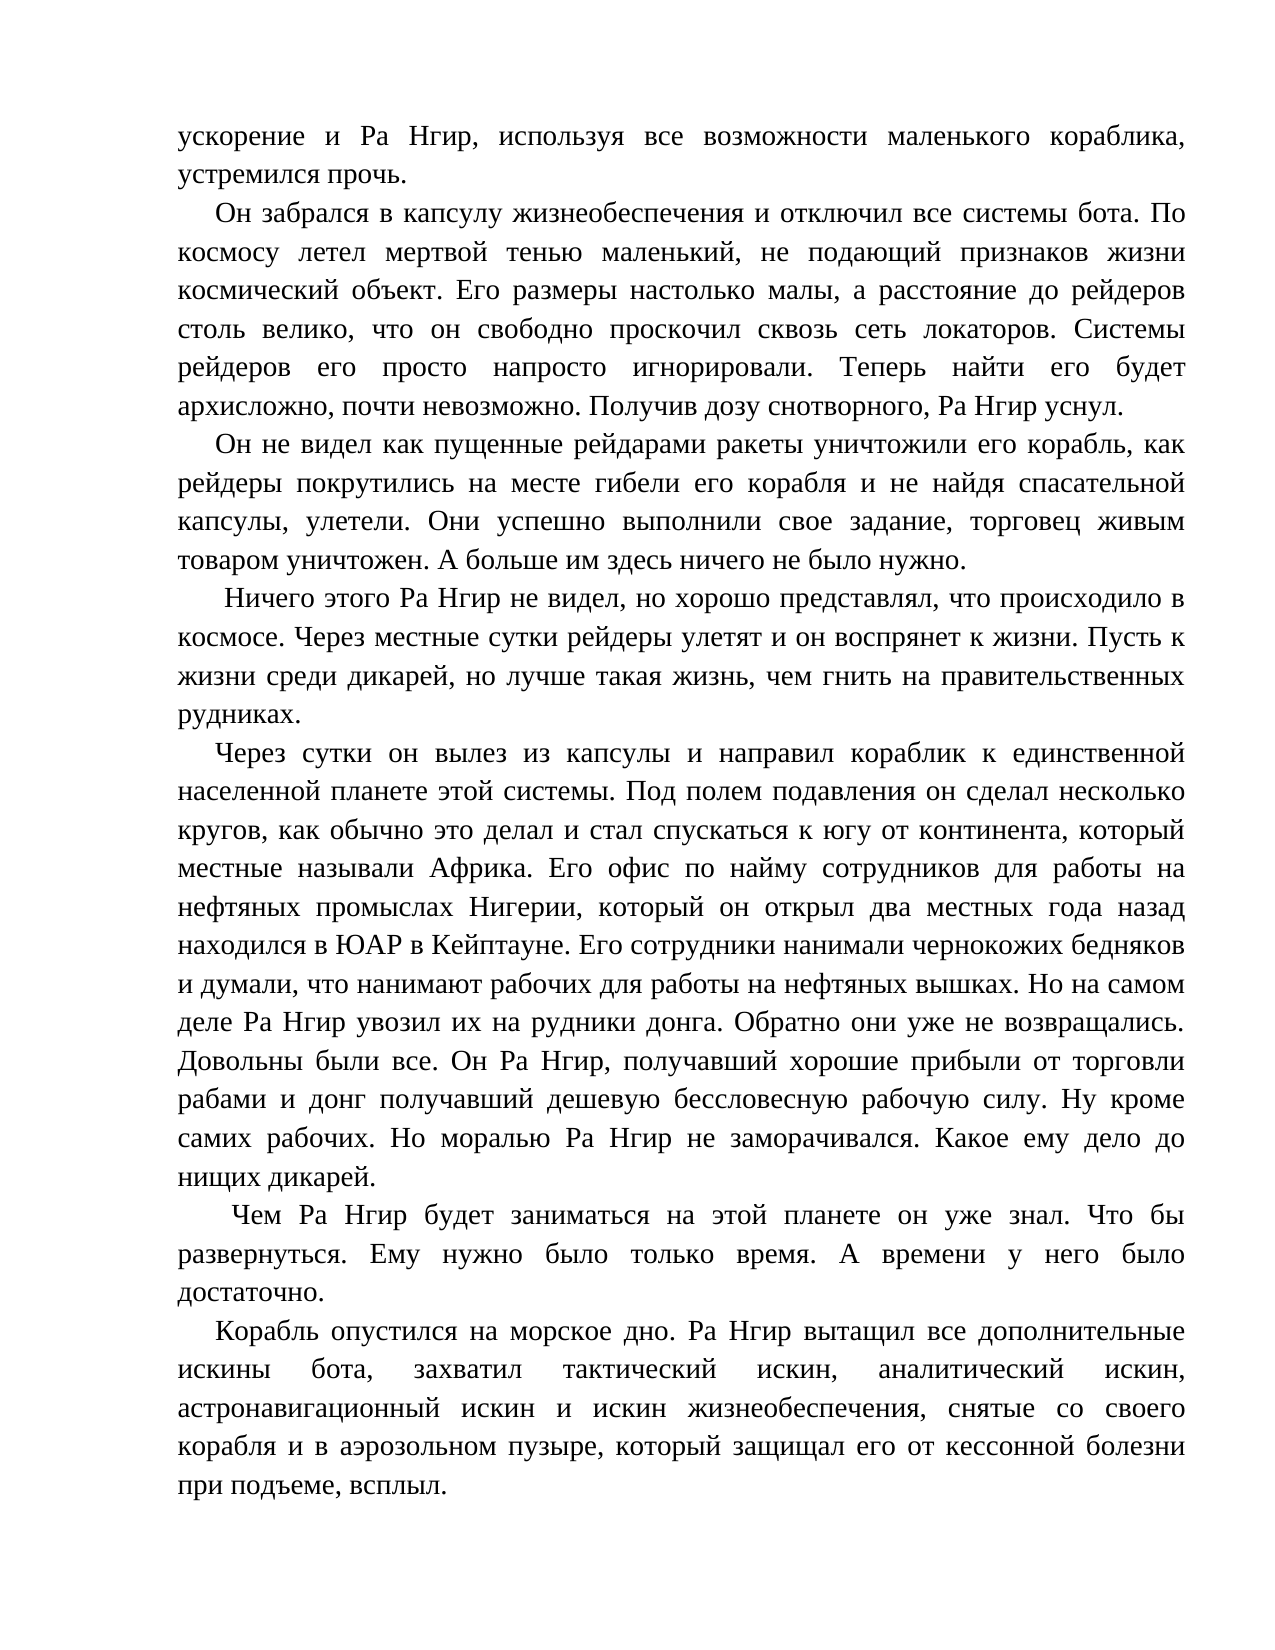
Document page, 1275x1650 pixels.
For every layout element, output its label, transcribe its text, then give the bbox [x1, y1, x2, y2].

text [177, 118, 1186, 190]
text Корабль опустился на морское дно. Ра Нгир вытащил все дополнительные искины бота, захватил тактический искин, аналитический искин, астронавигационный искин и искин жизнеобеспечения, снятые со своего корабля и в аэрозольном пузыре, который защищал его от кессонной болезни при подъеме, всплыл. [177, 1313, 1186, 1501]
text Он не видел как пущенные рейдарами ракеты уничтожили его корабль, как рейдеры покрутились на месте гибели его корабля и не найдя спасательной капсулы, улетели. Они успешно выполнили свое задание, торговец живым товаром уничтожен. А больше им здесь ничего не было нужно. [177, 426, 1186, 576]
text Ничего этого Ра Нгир не видел, но хорошо представлял, что происходило в космосе. Через местные сутки рейдеры улетят и он воспрянет к жизни. Пусть к жизни среди дикарей, но лучше такая жизнь, чем гнить на правительственных рудниках. [177, 581, 1186, 730]
text Он забрался в капсулу жизнеобеспечения и отключил все системы бота. По космосу летел мертвой тенью маленький, не подающий признаков жизни космический объект. Его размеры настолько малы, а расстояние до рейдеров столь велико, что он свободно проскочил сквозь сеть локаторов. Системы рейдеров его просто напросто игнорировали. Теперь найти его будет архисложно, почти невозможно. Получив дозу снотворного, Ра Нгир уснул. [177, 195, 1186, 421]
text Чем Ра Нгир будет заниматься на этой планете он уже знал. Что бы развернуться. Ему нужно было только время. А времени у него было достаточно. [177, 1197, 1186, 1308]
text Через сутки он вылез из капсулы и направил кораблик к единственной населенной планете этой системы. Под полем подавления он сделал несколько кругов, как обычно это делал и стал спускаться к югу от континента, который местные называли Африка. Его офис по найму сотрудников для работы на нефтяных промыслах Нигерии, который он открыл два местных года назад находился в ЮАР в Кейптауне. Его сотрудники нанимали чернокожих бедняков и думали, что нанимают рабочих для работы на нефтяных вышках. Но на самом деле Ра Нгир увозил их на рудники донга. Обратно они уже не возвращались. Довольны были все. Он Ра Нгир, получавший хорошие прибыли от торговли рабами и донг получавший дешевую бессловесную рабочую силу. Ну кроме самих рабочих. Но моралью Ра Нгир не заморачивался. Какое ему дело до нищих дикарей. [177, 735, 1186, 1192]
